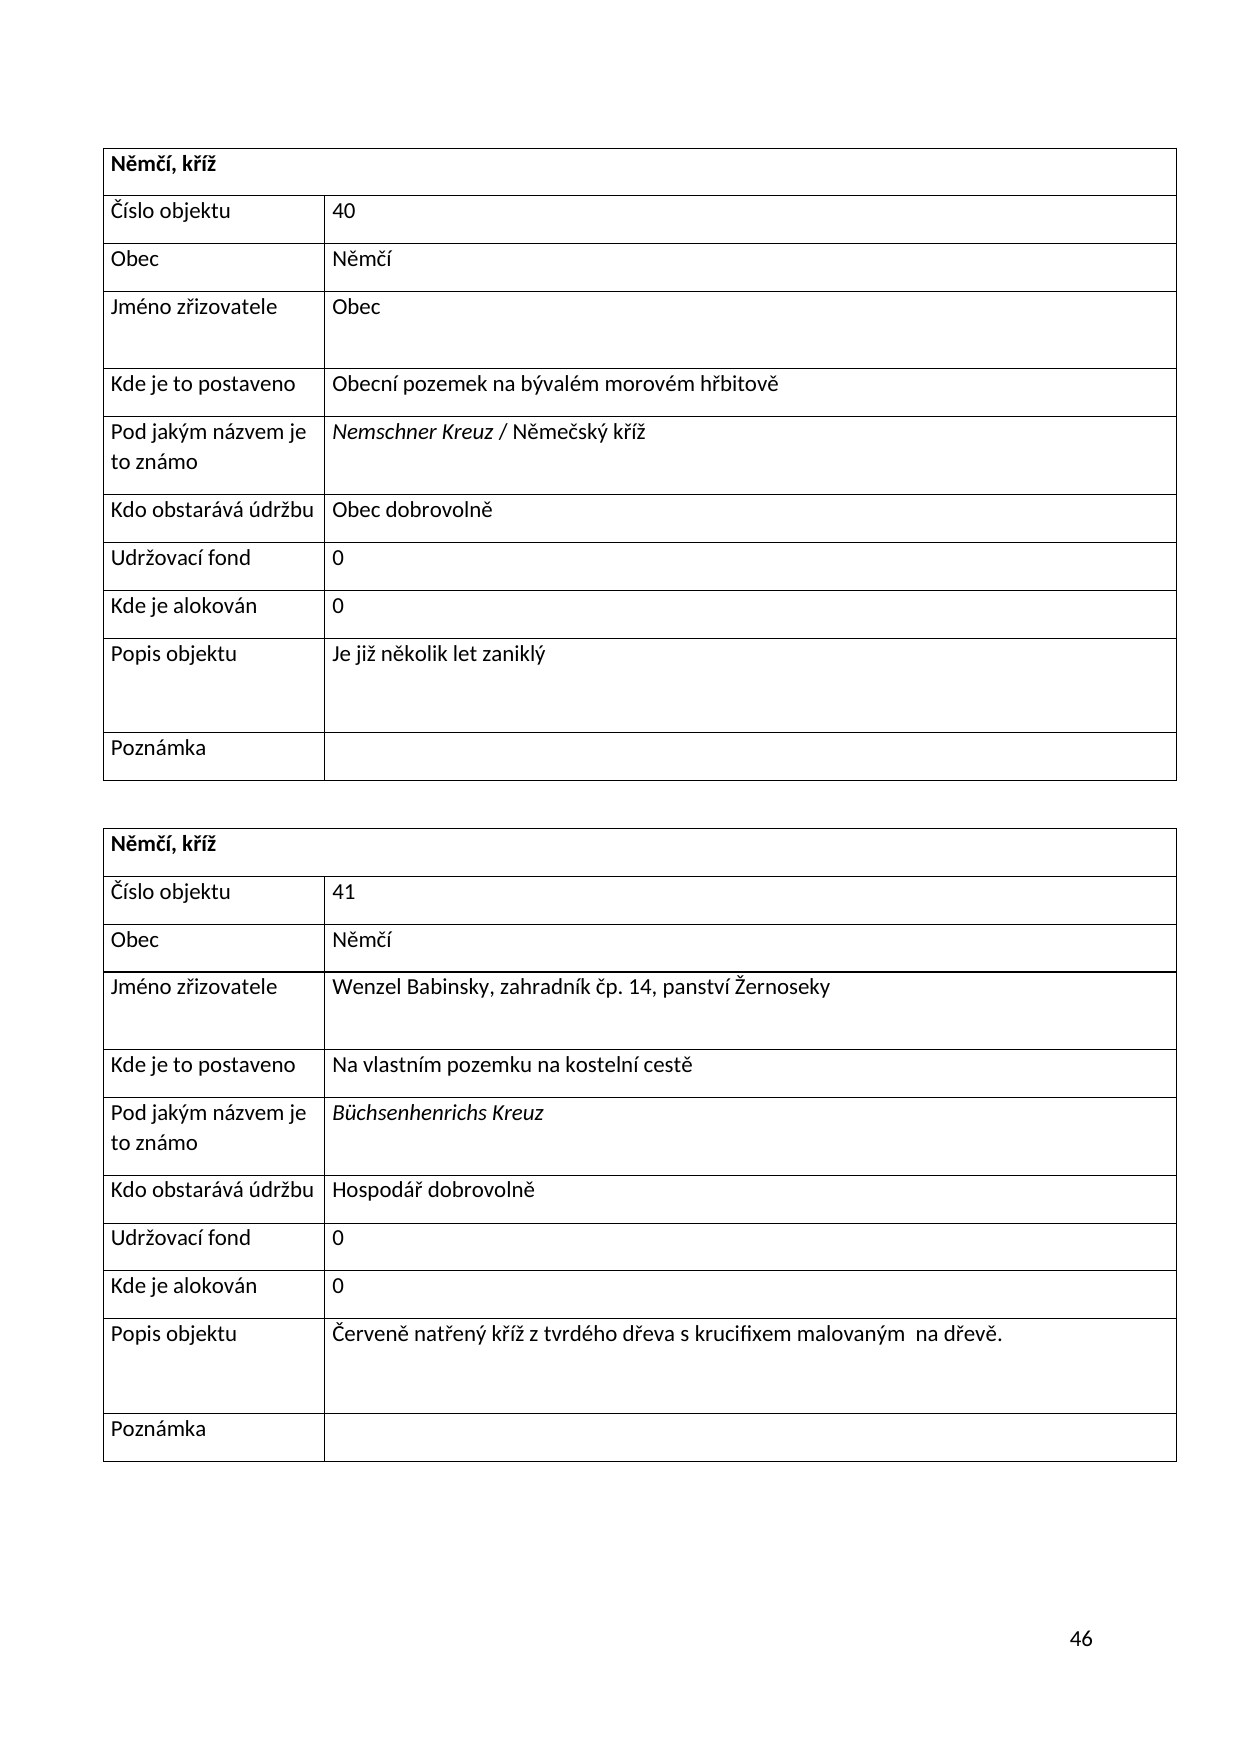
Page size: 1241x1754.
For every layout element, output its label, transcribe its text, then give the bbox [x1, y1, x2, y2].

table_cell Udržovací fond [104, 1224, 324, 1270]
table_cell Poznámka [104, 1414, 324, 1461]
table_cell Číslo objektu [104, 196, 324, 243]
table_cell Jméno zřizovatele [104, 973, 324, 1049]
table_cell Kde je to postaveno [104, 1050, 324, 1097]
table_cell Kde je alokován [104, 1271, 324, 1318]
table_cell Obec [325, 292, 1176, 368]
table_cell Je již několik let zaniklý [325, 639, 1176, 732]
table_header Němčí, kříž [104, 829, 1176, 876]
table_cell Obec [104, 244, 324, 291]
table_cell Obec dobrovolně [325, 495, 1176, 542]
table_cell 0 [325, 1271, 1176, 1318]
table_cell Pod jakým názvem je to známo [104, 1098, 324, 1174]
table_cell Jméno zřizovatele [104, 292, 324, 368]
table_cell [325, 733, 1176, 780]
table_cell Pod jakým názvem je to známo [104, 417, 324, 494]
table_cell 0 [325, 543, 1176, 590]
table_cell Obec [104, 925, 324, 971]
table_cell [325, 1414, 1176, 1461]
table_cell Poznámka [104, 733, 324, 780]
table_cell Kde je to postaveno [104, 369, 324, 416]
table_cell Na vlastním pozemku na kostelní cestě [325, 1050, 1176, 1097]
table_header Němčí, kříž [104, 149, 1176, 195]
table_cell Wenzel Babinsky, zahradník čp. 14, panství Žernoseky [325, 973, 1176, 1049]
table_cell Němčí [325, 925, 1176, 971]
table_cell Kdo obstarává údržbu [104, 1176, 324, 1222]
table_cell Udržovací fond [104, 543, 324, 590]
table_cell Nemschner Kreuz / Němečský kříž [325, 417, 1176, 494]
table_cell 0 [325, 591, 1176, 638]
table_cell 41 [325, 877, 1176, 924]
table_cell Číslo objektu [104, 877, 324, 924]
table_cell Obecní pozemek na bývalém morovém hřbitově [325, 369, 1176, 416]
table_cell Němčí [325, 244, 1176, 291]
table_cell Popis objektu [104, 639, 324, 732]
table_cell Kdo obstarává údržbu [104, 495, 324, 542]
table_cell Büchsenhenrichs Kreuz [325, 1098, 1176, 1174]
table_cell 0 [325, 1224, 1176, 1270]
table_cell Hospodář dobrovolně [325, 1176, 1176, 1222]
table_cell Kde je alokován [104, 591, 324, 638]
table_cell Popis objektu [104, 1319, 324, 1413]
table_cell Červeně natřený kříž z tvrdého dřeva s krucifixem malovaným na dřevě. [325, 1319, 1176, 1413]
table_cell 40 [325, 196, 1176, 243]
